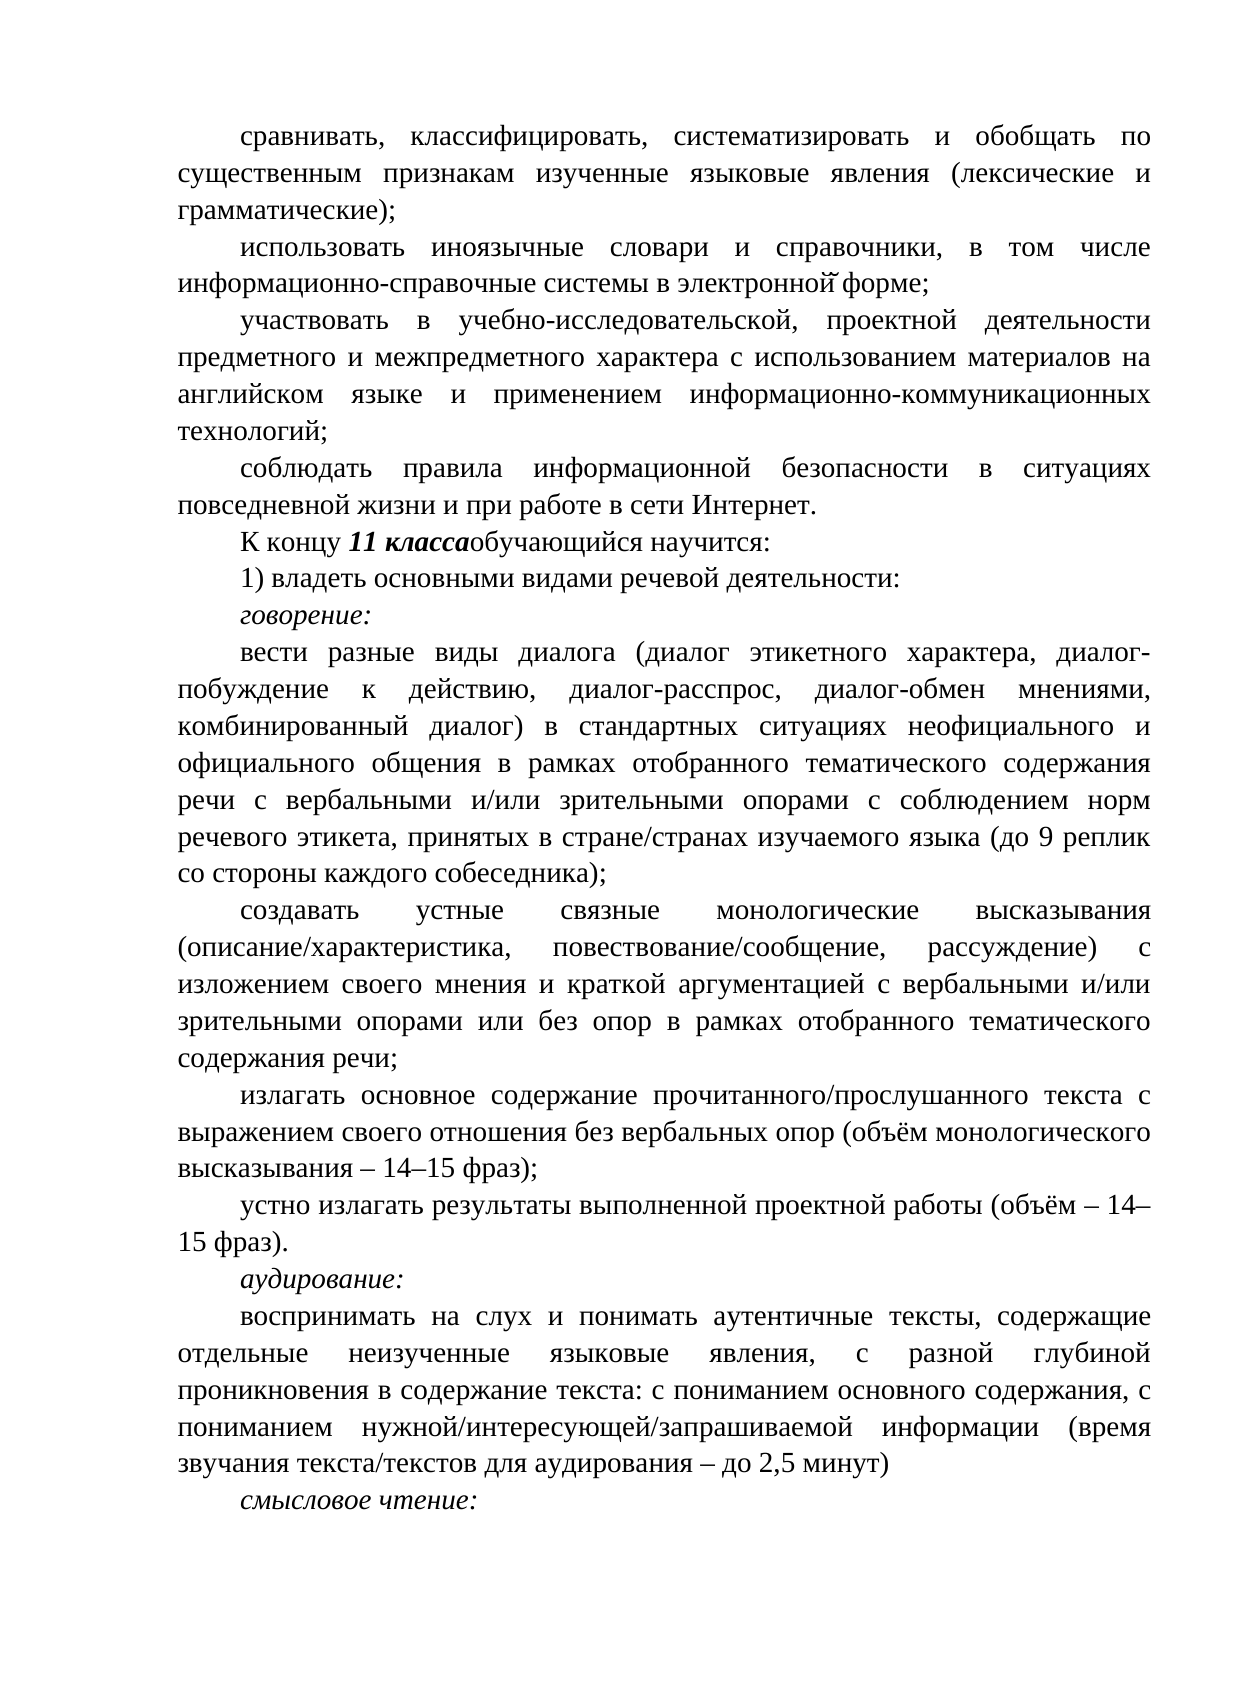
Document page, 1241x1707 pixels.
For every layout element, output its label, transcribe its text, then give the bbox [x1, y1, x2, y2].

text устно излагать результаты выполненной проектной работы (объём – 14–15 фраз). [177, 1187, 1152, 1258]
text участвовать в учебно-исследовательской, проектной деятельности предметного и межпредметного характера с использованием материалов на английском языке и применением информационно-коммуникационных технологий; [177, 302, 1152, 447]
text воспринимать на слух и понимать аутентичные тексты, содержащие отдельные неизученные языковые явления, с разной глубиной проникновения в содержание текста: с пониманием основного содержания, с пониманием нужной/интересующей/запрашиваемой информации (время звучания текста/текстов для аудирования – до 2,5 минут) [177, 1298, 1152, 1479]
text К концу 11 классаобучающийся научится: [177, 524, 1152, 557]
text говорение: [177, 597, 1152, 631]
text 1) владеть основными видами речевой деятельности: [177, 561, 1152, 594]
text вести разные виды диалога (диалог этикетного характера, диалог-побуждение к действию, диалог-расспрос, диалог-обмен мнениями, комбинированный диалог) в стандартных ситуациях неофициального и официального общения в рамках отобранного тематического содержания речи с вербальными и/или зрительными опорами с соблюдением норм речевого этикета, принятых в стране/странах изучаемого языка (до 9 реплик со стороны каждого собеседника); [177, 634, 1152, 889]
text аудирование: [177, 1261, 1152, 1295]
text смысловое чтение: [177, 1482, 1152, 1516]
text соблюдать правила информационной безопасности в ситуациях повседневной жизни и при работе в сети Интернет. [177, 450, 1152, 520]
text использовать иноязычные словари и справочники, в том числе информационно-справочные системы в электронной̆ форме; [177, 229, 1152, 299]
text сравнивать, классифицировать, систематизировать и обобщать по существенным признакам изученные языковые явления (лексические и грамматические); [177, 118, 1152, 225]
text создавать устные связные монологические высказывания (описание/характеристика, повествование/сообщение, рассуждение) с изложением своего мнения и краткой аргументацией с вербальными и/или зрительными опорами или без опор в рамках отобранного тематического содержания речи; [177, 892, 1152, 1073]
text излагать основное содержание прочитанного/прослушанного текста с выражением своего отношения без вербальных опор (объём монологического высказывания – 14–15 фраз); [177, 1077, 1152, 1184]
